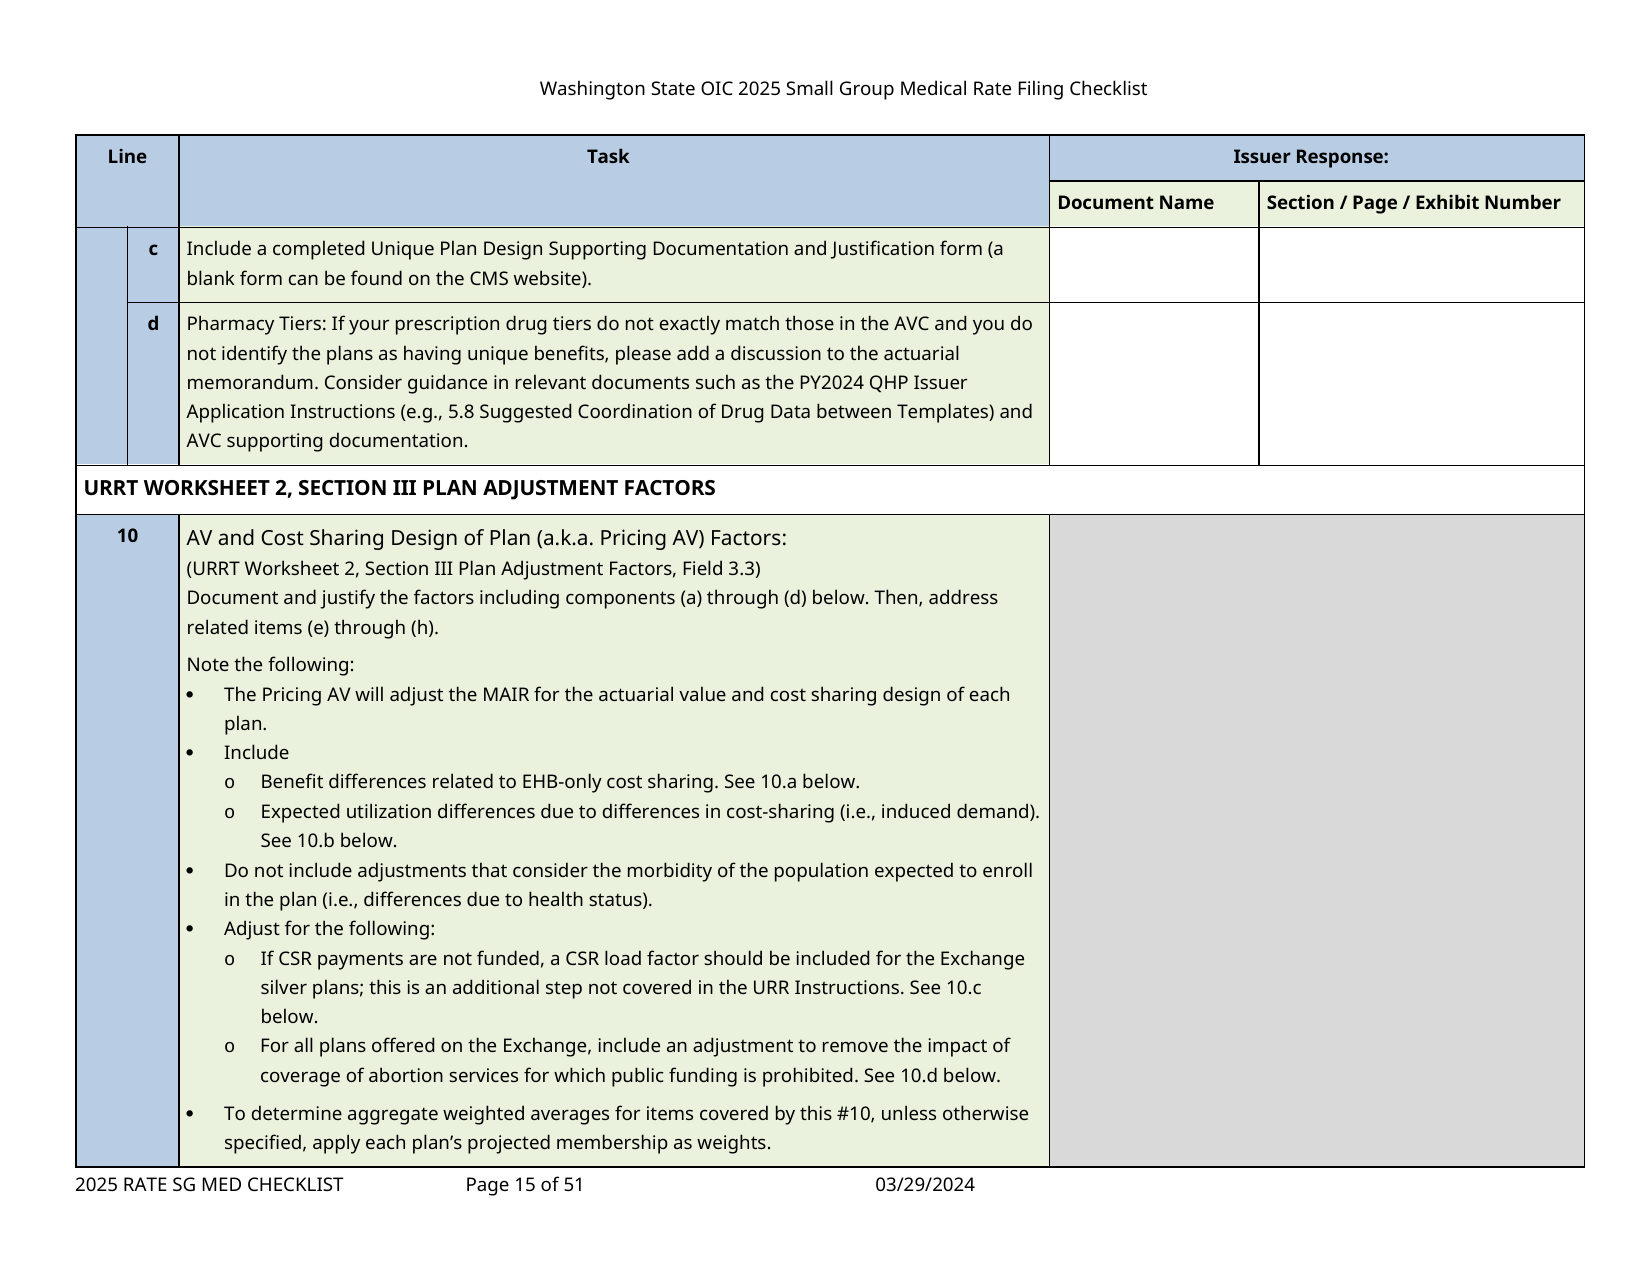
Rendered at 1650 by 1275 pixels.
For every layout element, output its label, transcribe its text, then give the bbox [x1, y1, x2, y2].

table_cell Pharmacy Tiers: If your prescription drug tiers do not exactly match those in the AVC and you do not identify the plans as having unique benefits, please add a discussion to the actuarial memorandum. Consider guidance in relevant documents such as the PY2024 QHP Issuer Application Instructions (e.g., 5.8 Suggested Coordination of Drug Data between Templates) and AVC supporting documentation. [180, 303, 1049, 464]
table_cell [1050, 303, 1258, 464]
table_cell Include a completed Unique Plan Design Supporting Documentation and Justification form (a blank form can be found on the CMS website). [180, 228, 1049, 302]
table_cell [1260, 228, 1584, 302]
table_cell [1050, 228, 1258, 302]
table_cell Section / Page / Exhibit Number [1260, 182, 1584, 226]
table_header Issuer Response: [1050, 136, 1584, 180]
table_cell c [128, 228, 178, 302]
table_cell d [128, 303, 178, 464]
table_cell 10 [77, 515, 178, 1166]
table_cell [1260, 303, 1584, 464]
table_cell Document Name [1050, 182, 1258, 226]
table_header Task [180, 136, 1049, 226]
table_cell [1050, 515, 1584, 1166]
table_cell AV and Cost Sharing Design of Plan (a.k.a. Pricing AV) Factors: (URRT Worksheet 2, Section III Plan Adjustment Factors, Field 3.3) Document and justify the factors including components (a) through (d) below. Then, address related items (e) through (h). Note the following: The Pricing AV will adjust the MAIR for the actuarial value and cost sharing design of each plan. Include Benefit differences related to EHB-only cost sharing. See 10.a below. Expected utilization differences due to differences in cost-sharing (i.e., induced demand). See 10.b below. Do not include adjustments that consider the morbidity of the population expected to enroll in the plan (i.e., differences due to health status). Adjust for the following: If CSR payments are not funded, a CSR load factor should be included for the Exchange silver plans; this is an additional step not covered in the URR Instructions. See 10.c below. For all plans offered on the Exchange, include an adjustment to remove the impact of coverage of abortion services for which public funding is prohibited. See 10.d below. To determine aggregate weighted averages for items covered by this #10, unless otherwise specified, apply each plan’s projected membership as weights. [180, 515, 1049, 1166]
table_cell URRT WORKSHEET 2, SECTION III PLAN ADJUSTMENT FACTORS [77, 466, 1584, 514]
table_header Line [77, 136, 178, 226]
